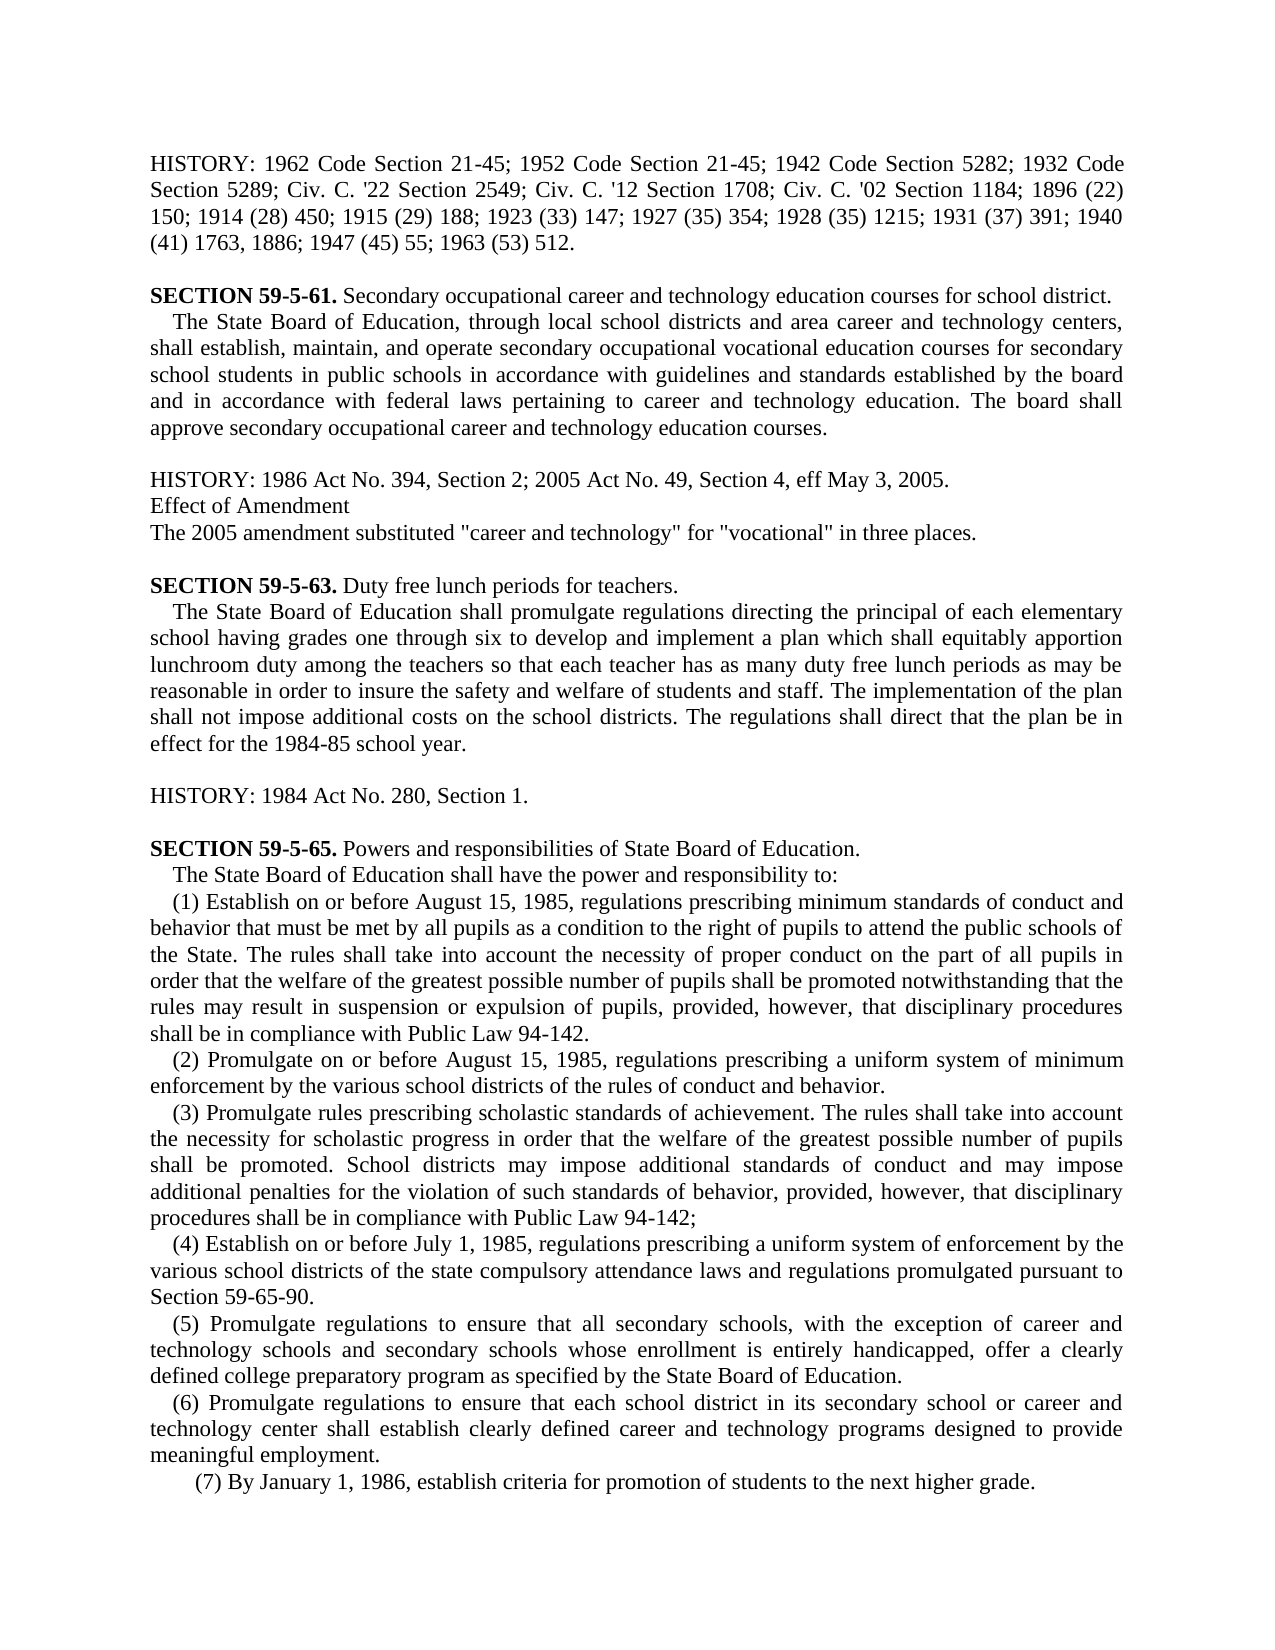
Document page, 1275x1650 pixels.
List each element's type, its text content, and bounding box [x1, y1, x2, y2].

text Effect of Amendment [150, 493, 1125, 519]
text HISTORY: 1984 Act No. 280, Section 1. [150, 782, 1125, 809]
text SECTION 59-5-65. Powers and responsibilities of State Board of Education. [150, 835, 1125, 862]
text The State Board of Education shall promulgate regulations directing the principal of each elementary school having grades one through six to develop and implement a plan which shall equitably apportion lunchroom duty among the teachers so that each teacher has as many duty free lunch periods as may be reasonable in order to insure the safety and welfare of students and staff. The implementation of the plan shall not impose additional costs on the school districts. The regulations shall direct that the plan be in effect for the 1984-85 school year. [150, 598, 1125, 756]
text (1) Establish on or before August 15, 1985, regulations prescribing minimum standards of conduct and behavior that must be met by all pupils as a condition to the right of pupils to attend the public schools of the State. The rules shall take into account the necessity of proper conduct on the part of all pupils in order that the welfare of the greatest possible number of pupils shall be promoted notwithstanding that the rules may result in suspension or expulsion of pupils, provided, however, that disciplinary procedures shall be in compliance with Public Law 94-142. [150, 888, 1125, 1046]
text (5) Promulgate regulations to ensure that all secondary schools, with the exception of career and technology schools and secondary schools whose enrollment is entirely handicapped, offer a clearly defined college preparatory program as specified by the State Board of Education. [150, 1309, 1125, 1389]
text The State Board of Education shall have the power and responsibility to: [150, 862, 1125, 888]
text The 2005 amendment substituted "career and technology" for "vocational" in three places. [150, 519, 1125, 545]
text HISTORY: 1986 Act No. 394, Section 2; 2005 Act No. 49, Section 4, eff May 3, 2005. [150, 466, 1125, 493]
text (6) Promulgate regulations to ensure that each school district in its secondary school or career and technology center shall establish clearly defined career and technology programs designed to provide meaningful employment. [150, 1389, 1125, 1468]
text SECTION 59-5-63. Duty free lunch periods for teachers. [150, 572, 1125, 598]
text (4) Establish on or before July 1, 1985, regulations prescribing a uniform system of enforcement by the various school districts of the state compulsory attendance laws and regulations promulgated pursuant to Section 59-65-90. [150, 1231, 1125, 1309]
text The State Board of Education, through local school districts and area career and technology centers, shall establish, maintain, and operate secondary occupational vocational education courses for secondary school students in public schools in accordance with guidelines and standards established by the board and in accordance with federal laws pertaining to career and technology education. The board shall approve secondary occupational career and technology education courses. [150, 308, 1125, 440]
text HISTORY: 1962 Code Section 21-45; 1952 Code Section 21-45; 1942 Code Section 5282; 1932 Code Section 5289; Civ. C. '22 Section 2549; Civ. C. '12 Section 1708; Civ. C. '02 Section 1184; 1896 (22) 150; 1914 (28) 450; 1915 (29) 188; 1923 (33) 147; 1927 (35) 354; 1928 (35) 1215; 1931 (37) 391; 1940 (41) 1763, 1886; 1947 (45) 55; 1963 (53) 512. [150, 150, 1125, 255]
text SECTION 59-5-61. Secondary occupational career and technology education courses for school district. [150, 282, 1125, 308]
text (3) Promulgate rules prescribing scholastic standards of achievement. The rules shall take into account the necessity for scholastic progress in order that the welfare of the greatest possible number of pupils shall be promoted. School districts may impose additional standards of conduct and may impose additional penalties for the violation of such standards of behavior, provided, however, that disciplinary procedures shall be in compliance with Public Law 94-142; [150, 1099, 1125, 1231]
text (7) By January 1, 1986, establish criteria for promotion of students to the next higher grade. [150, 1468, 1125, 1494]
text (2) Promulgate on or before August 15, 1985, regulations prescribing a uniform system of minimum enforcement by the various school districts of the rules of conduct and behavior. [150, 1046, 1125, 1099]
